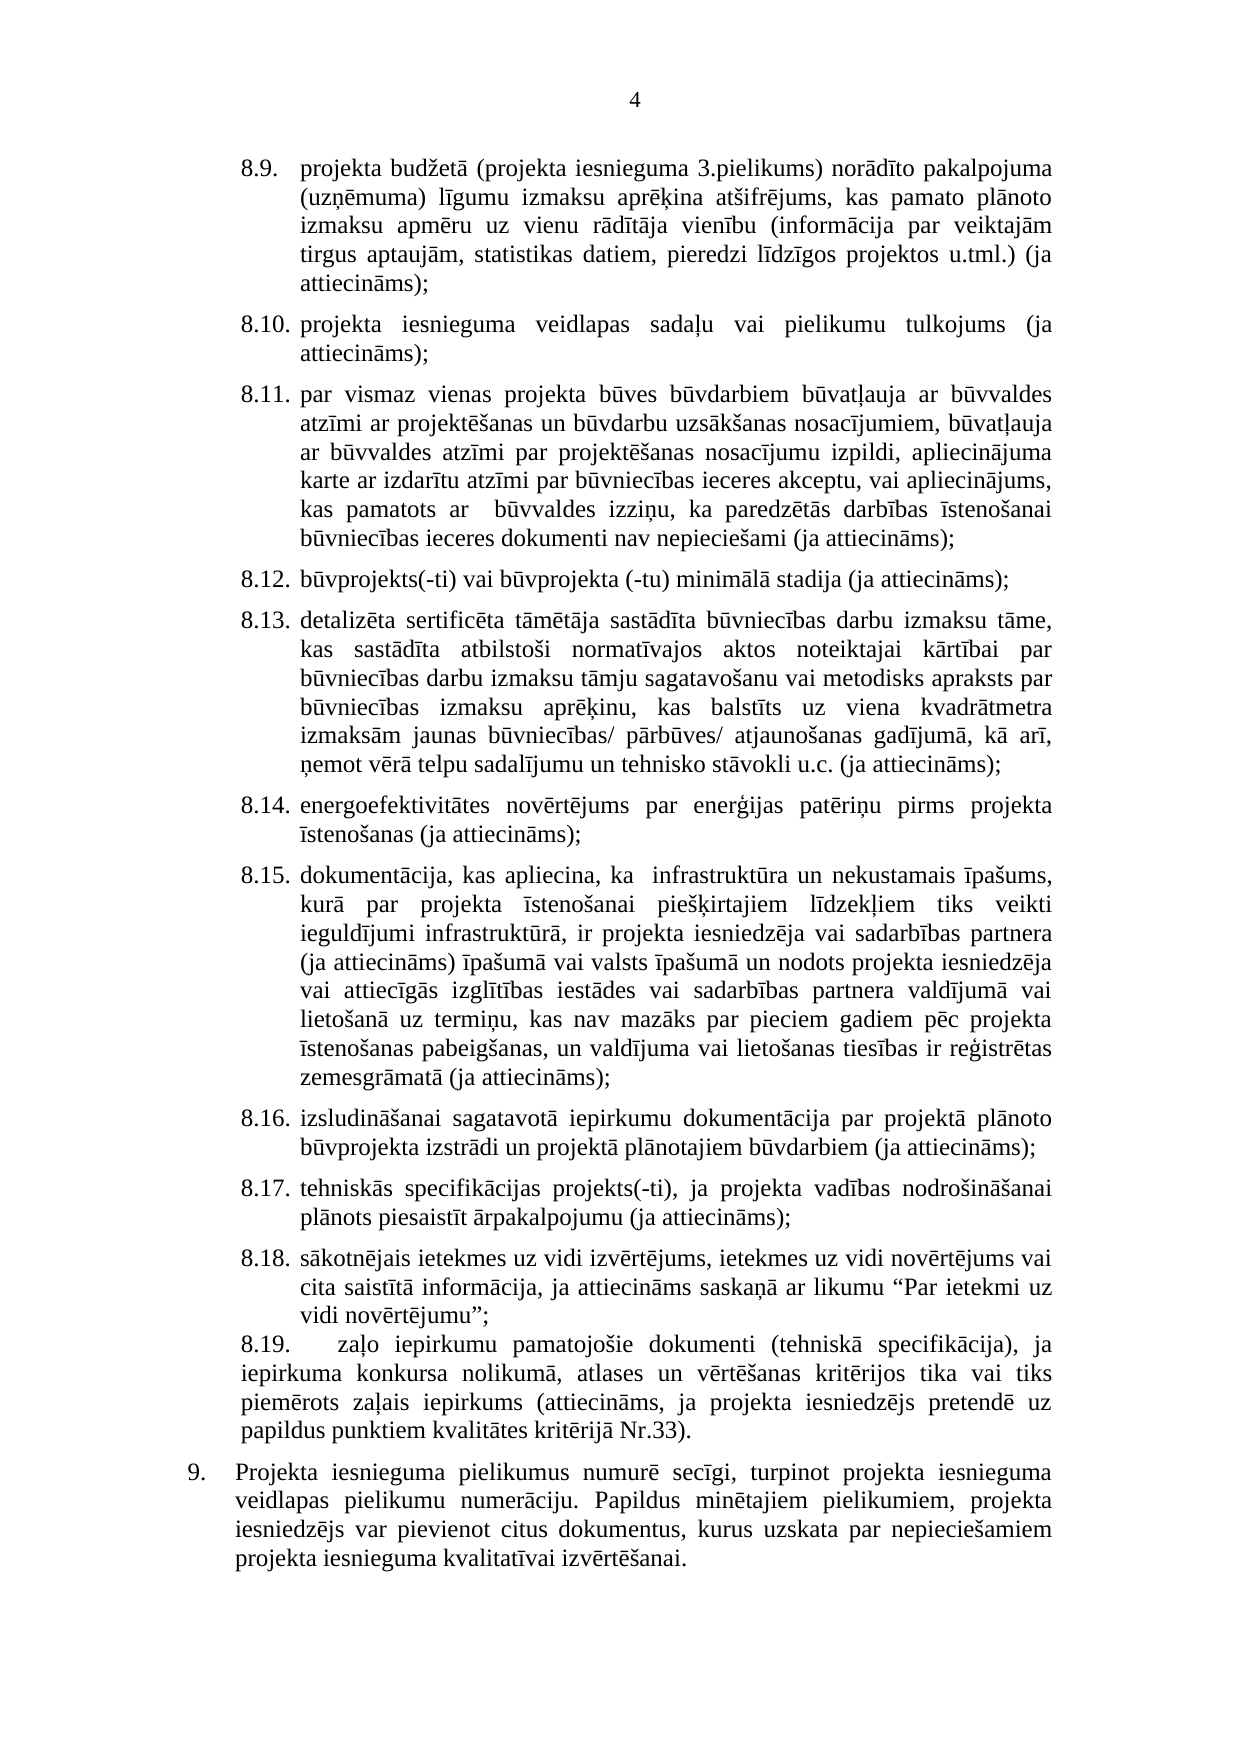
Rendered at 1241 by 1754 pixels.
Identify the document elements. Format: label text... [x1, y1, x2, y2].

list Projekta iesnieguma pielikumus numurē secīgi, turpinot projekta iesnieguma veidlapas pielikumu numerāciju. Papildus minētajiem pielikumiem, projekta iesniedzējs var pievienot citus dokumentus, kurus uzskata par nepieciešamiem projekta iesnieguma kvalitatīvai izvērtēšanai. [187, 1457, 1053, 1572]
list sākotnējais ietekmes uz vidi izvērtējums, ietekmes uz vidi novērtējums vai cita saistītā informācija, ja attiecināms saskaņā ar likumu “Par ietekmi uz vidi novērtējumu”; [241, 1243, 1053, 1329]
list par vismaz vienas projekta būves būvdarbiem būvatļauja ar būvvaldes atzīmi ar projektēšanas un būvdarbu uzsākšanas nosacījumiem, būvatļauja ar būvvaldes atzīmi par projektēšanas nosacījumu izpildi, apliecinājuma karte ar izdarītu atzīmi par būvniecības ieceres akceptu, vai apliecinājums, kas pamatots ar būvvaldes izziņu, ka paredzētās darbības īstenošanai būvniecības ieceres dokumenti nav nepieciešami (ja attiecināms); [241, 379, 1053, 552]
list izsludināšanai sagatavotā iepirkumu dokumentācija par projektā plānoto būvprojekta izstrādi un projektā plānotajiem būvdarbiem (ja attiecināms); [241, 1103, 1053, 1161]
list energoefektivitātes novērtējums par enerģijas patēriņu pirms projekta īstenošanas (ja attiecināms); [241, 791, 1053, 848]
list tehniskās specifikācijas projekts(-ti), ja projekta vadības nodrošināšanai plānots piesaistīt ārpakalpojumu (ja attiecināms); [241, 1173, 1053, 1231]
list detalizēta sertificēta tāmētāja sastādīta būvniecības darbu izmaksu tāme, kas sastādīta atbilstoši normatīvajos aktos noteiktajai kārtībai par būvniecības darbu izmaksu tāmju sagatavošanu vai metodisks apraksts par būvniecības izmaksu aprēķinu, kas balstīts uz viena kvadrātmetra izmaksām jaunas būvniecības/ pārbūves/ atjaunošanas gadījumā, kā arī, ņemot vērā telpu sadalījumu un tehnisko stāvokli u.c. (ja attiecināms); [241, 606, 1053, 778]
list dokumentācija, kas apliecina, ka infrastruktūra un nekustamais īpašums, kurā par projekta īstenošanai piešķirtajiem līdzekļiem tiks veikti ieguldījumi infrastruktūrā, ir projekta iesniedzēja vai sadarbības partnera (ja attiecināms) īpašumā vai valsts īpašumā un nodots projekta iesniedzēja vai attiecīgās izglītības iestādes vai sadarbības partnera valdījumā vai lietošanā uz termiņu, kas nav mazāks par pieciem gadiem pēc projekta īstenošanas pabeigšanas, un valdījuma vai lietošanas tiesības ir reģistrētas zemesgrāmatā (ja attiecināms); [241, 861, 1053, 1091]
list būvprojekts(-ti) vai būvprojekta (-tu) minimālā stadija (ja attiecināms); [241, 564, 1053, 593]
list projekta iesnieguma veidlapas sadaļu vai pielikumu tulkojums (ja attiecināms); [241, 309, 1053, 367]
list projekta budžetā (projekta iesnieguma 3.pielikums) norādīto pakalpojuma (uzņēmuma) līgumu izmaksu aprēķina atšifrējums, kas pamato plānoto izmaksu apmēru uz vienu rādītāja vienību (informācija par veiktajām tirgus aptaujām, statistikas datiem, pieredzi līdzīgos projektos u.tml.) (ja attiecināms); [241, 153, 1053, 297]
list zaļo iepirkumu pamatojošie dokumenti (tehniskā specifikācija), ja iepirkuma konkursa nolikumā, atlases un vērtēšanas kritērijos tika vai tiks piemērots zaļais iepirkums (attiecināms, ja projekta iesniedzējs pretendē uz papildus punktiem kvalitātes kritērijā Nr.33). [241, 1329, 1053, 1444]
